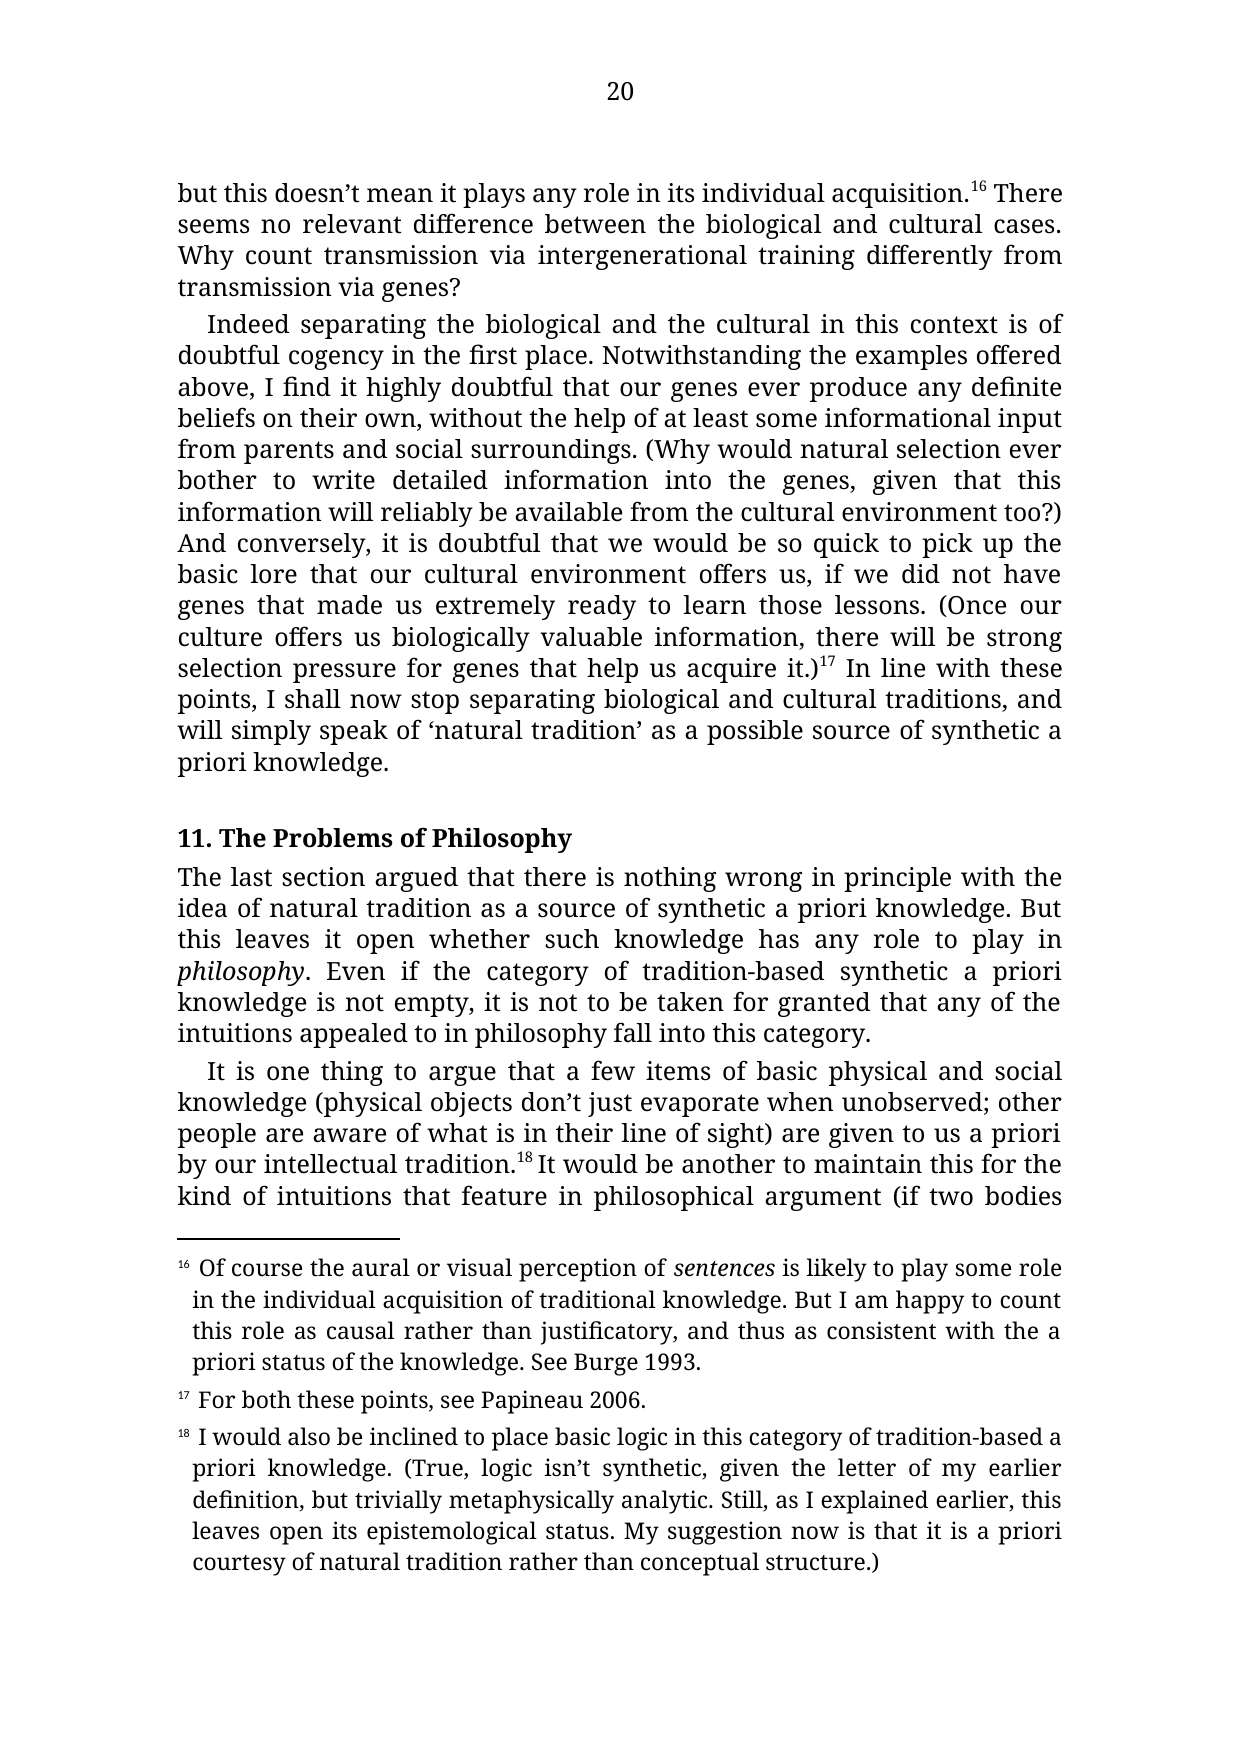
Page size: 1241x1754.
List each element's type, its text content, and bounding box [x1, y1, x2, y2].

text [177, 177, 1063, 302]
text Indeed separating the biological and the cultural in this context is of doubtful cogency in the first place. Notwithstanding the examples offered above, I find it highly doubtful that our genes ever produce any definite beliefs on their own, without the help of at least some informational input from parents and social surroundings. (Why would natural selection ever bother to write detailed information into the genes, given that this information will reliably be available from the cultural environment too?) And conversely, it is doubtful that we would be so quick to pick up the basic lore that our cultural environment offers us, if we did not have genes that made us extremely ready to learn those lessons. (Once our culture offers us biologically valuable information, there will be strong selection pressure for genes that help us acquire it.) In line with these points, I shall now stop separating biological and cultural traditions, and will simply speak of ‘natural tradition’ as a possible source of synthetic a priori knowledge. [177, 308, 1063, 777]
text It is one thing to argue that a few items of basic physical and social knowledge (physical objects don’t just evaporate when unobserved; other people are aware of what is in their line of sight) are given to us a priori by our intellectual tradition. It would be another to maintain this for the kind of intuitions that feature in philosophical argument (if two bodies swap memories, they swap persons; the conscious mind is non-physical; luckily true justified beliefs are not knowledge; and so on). Even if there is some basic synthetic a priori knowledge, it is by no means clear that intuitions like these qualify. Philosophical training no doubt does something to improve the quality of the intuitions appealed to in philosophical discourse. But more is needed to show that they can be relied on. After all, the historical record is not good. Any number of assumptions that past philosophers once took to be obvious are now regarded as quite mistaken (see Papineau 2013, 184). [177, 1055, 1063, 1211]
text The last section argued that there is nothing wrong in principle with the idea of natural tradition as a source of synthetic a priori knowledge. But this leaves it open whether such knowledge has any role to play in philosophy. Even if the category of tradition-based synthetic a priori knowledge is not empty, it is not to be taken for granted that any of the intuitions appealed to in philosophy fall into this category. [177, 861, 1063, 1049]
text 11. The Problems of Philosophy [177, 821, 1063, 855]
